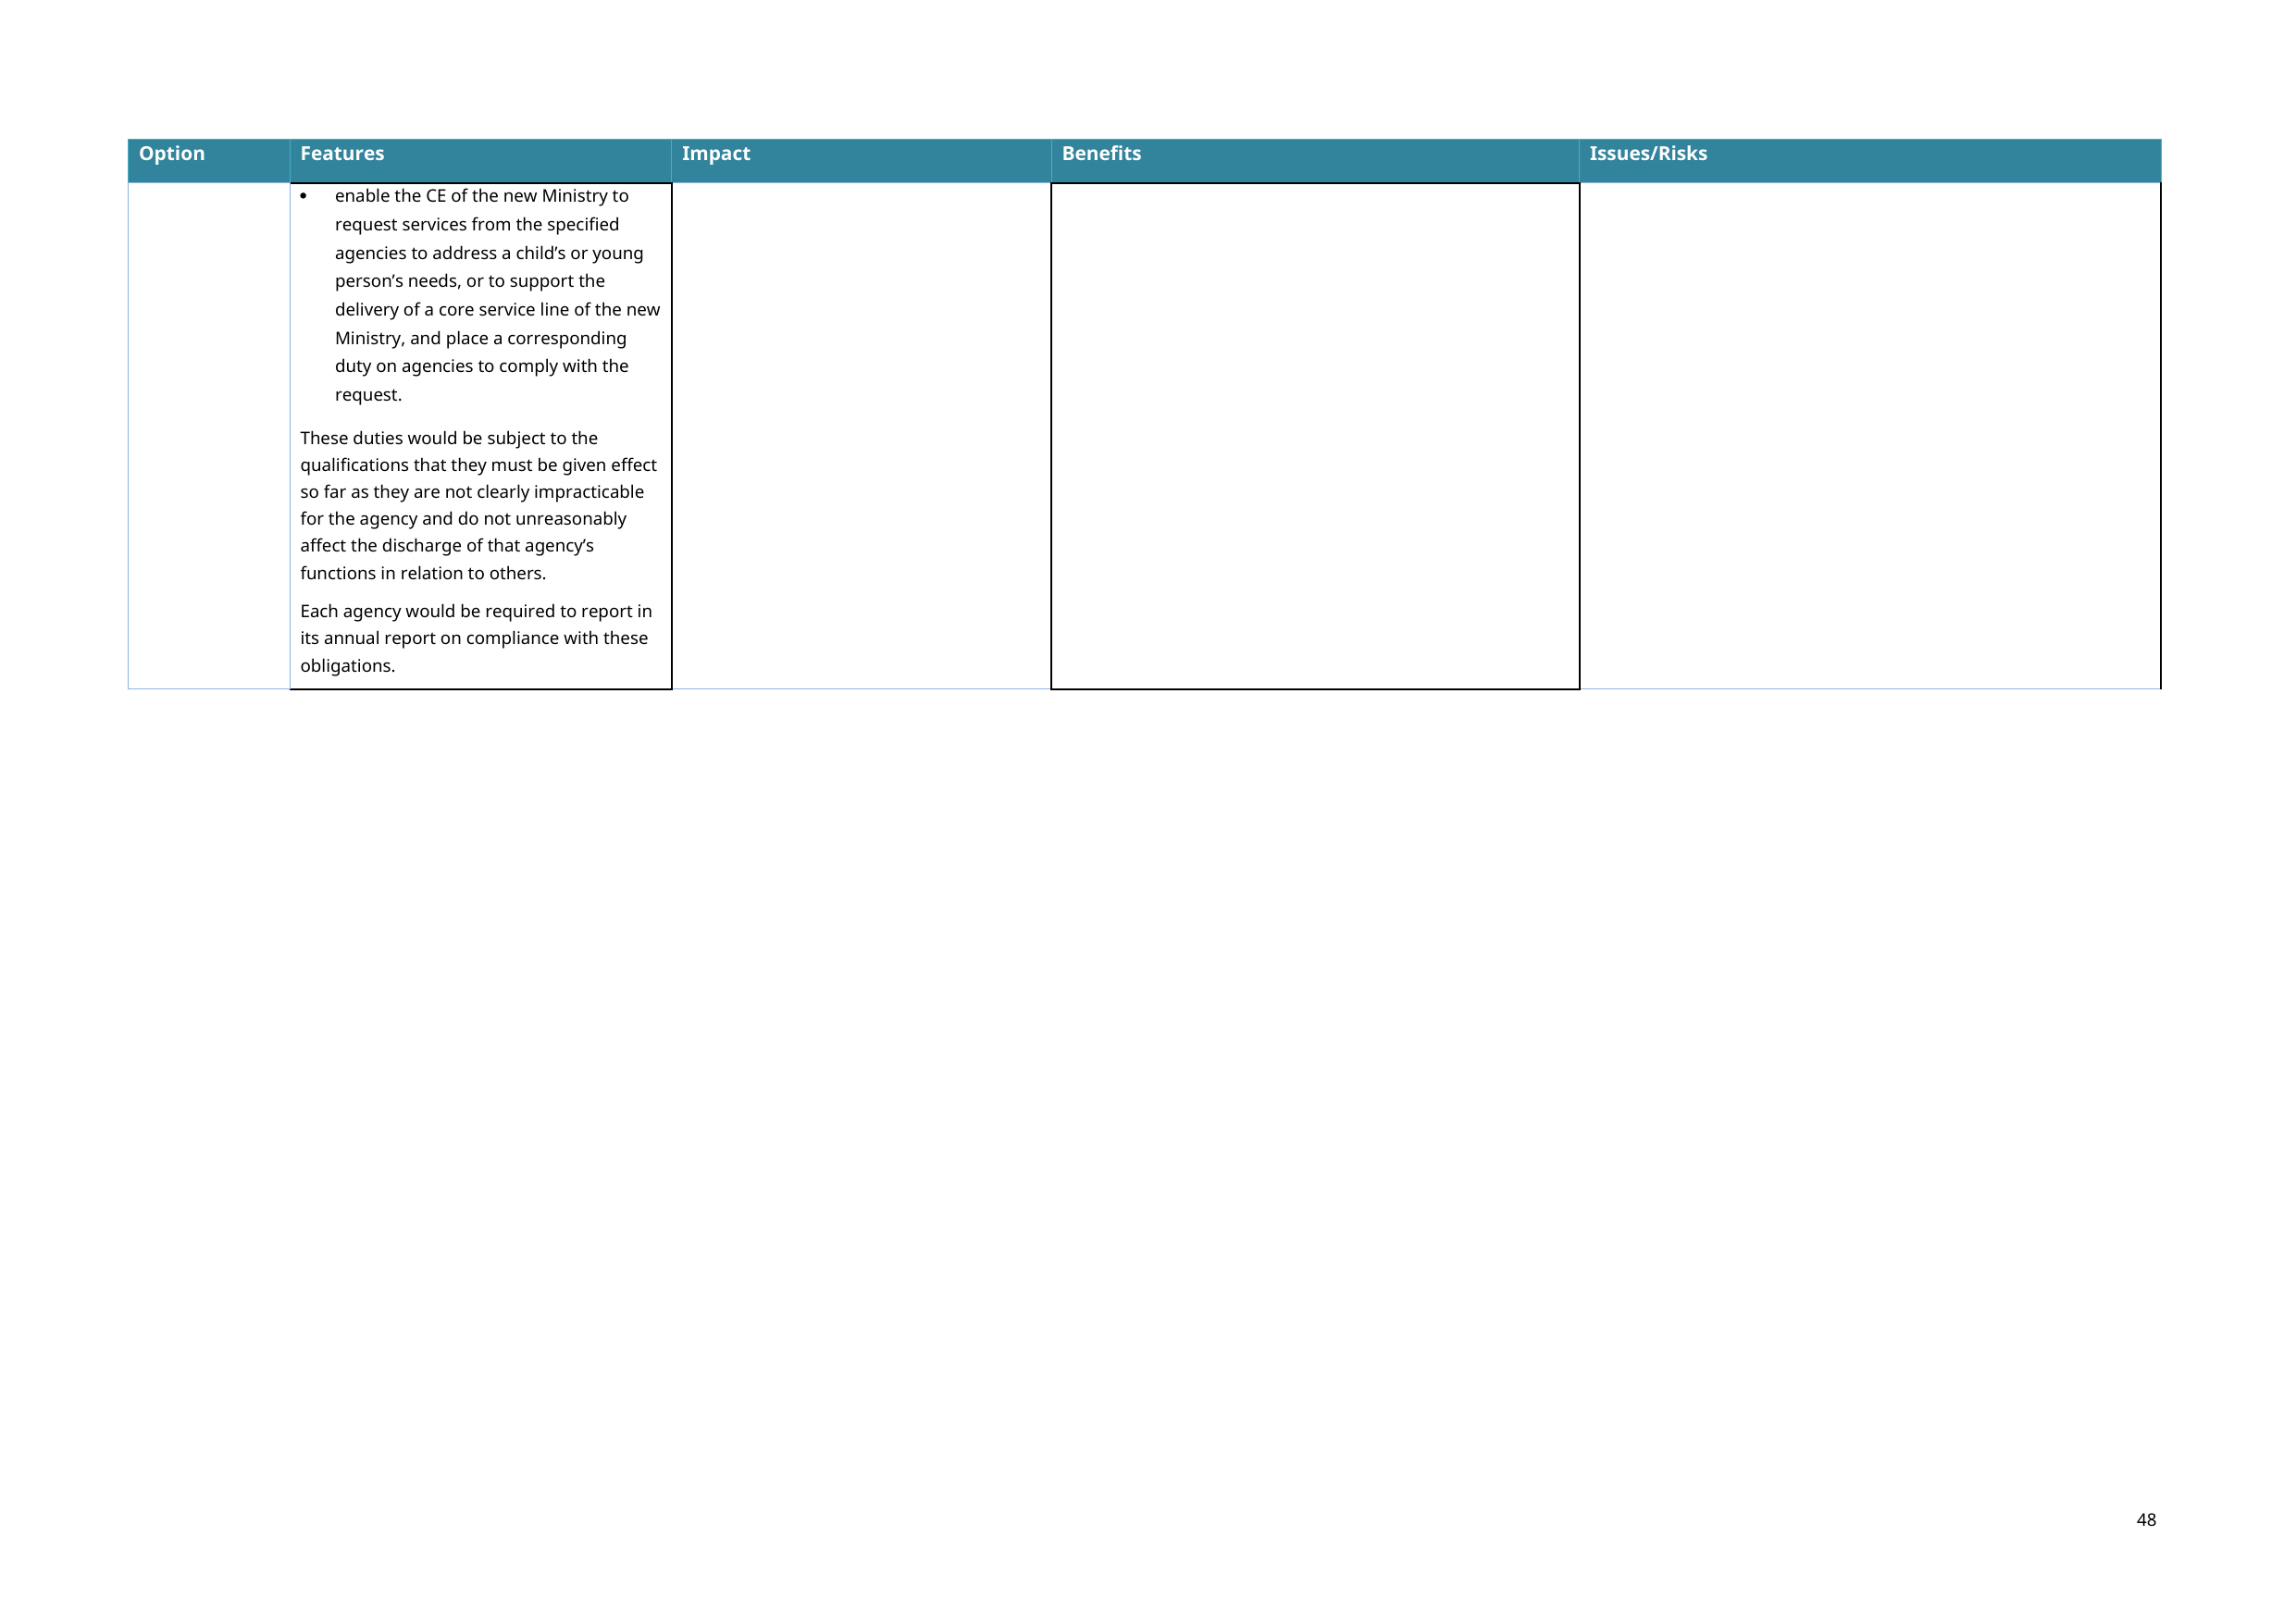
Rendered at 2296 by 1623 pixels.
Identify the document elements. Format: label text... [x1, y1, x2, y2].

table_header Impact [672, 140, 1051, 182]
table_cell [291, 184, 671, 688]
table_header Benefits [1052, 140, 1579, 182]
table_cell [129, 183, 290, 688]
table_header Option [129, 140, 290, 182]
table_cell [673, 183, 1050, 688]
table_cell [1052, 184, 1579, 688]
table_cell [1581, 183, 2160, 688]
table_header Issues/Risks [1580, 140, 2161, 182]
table_header Features [291, 140, 671, 182]
